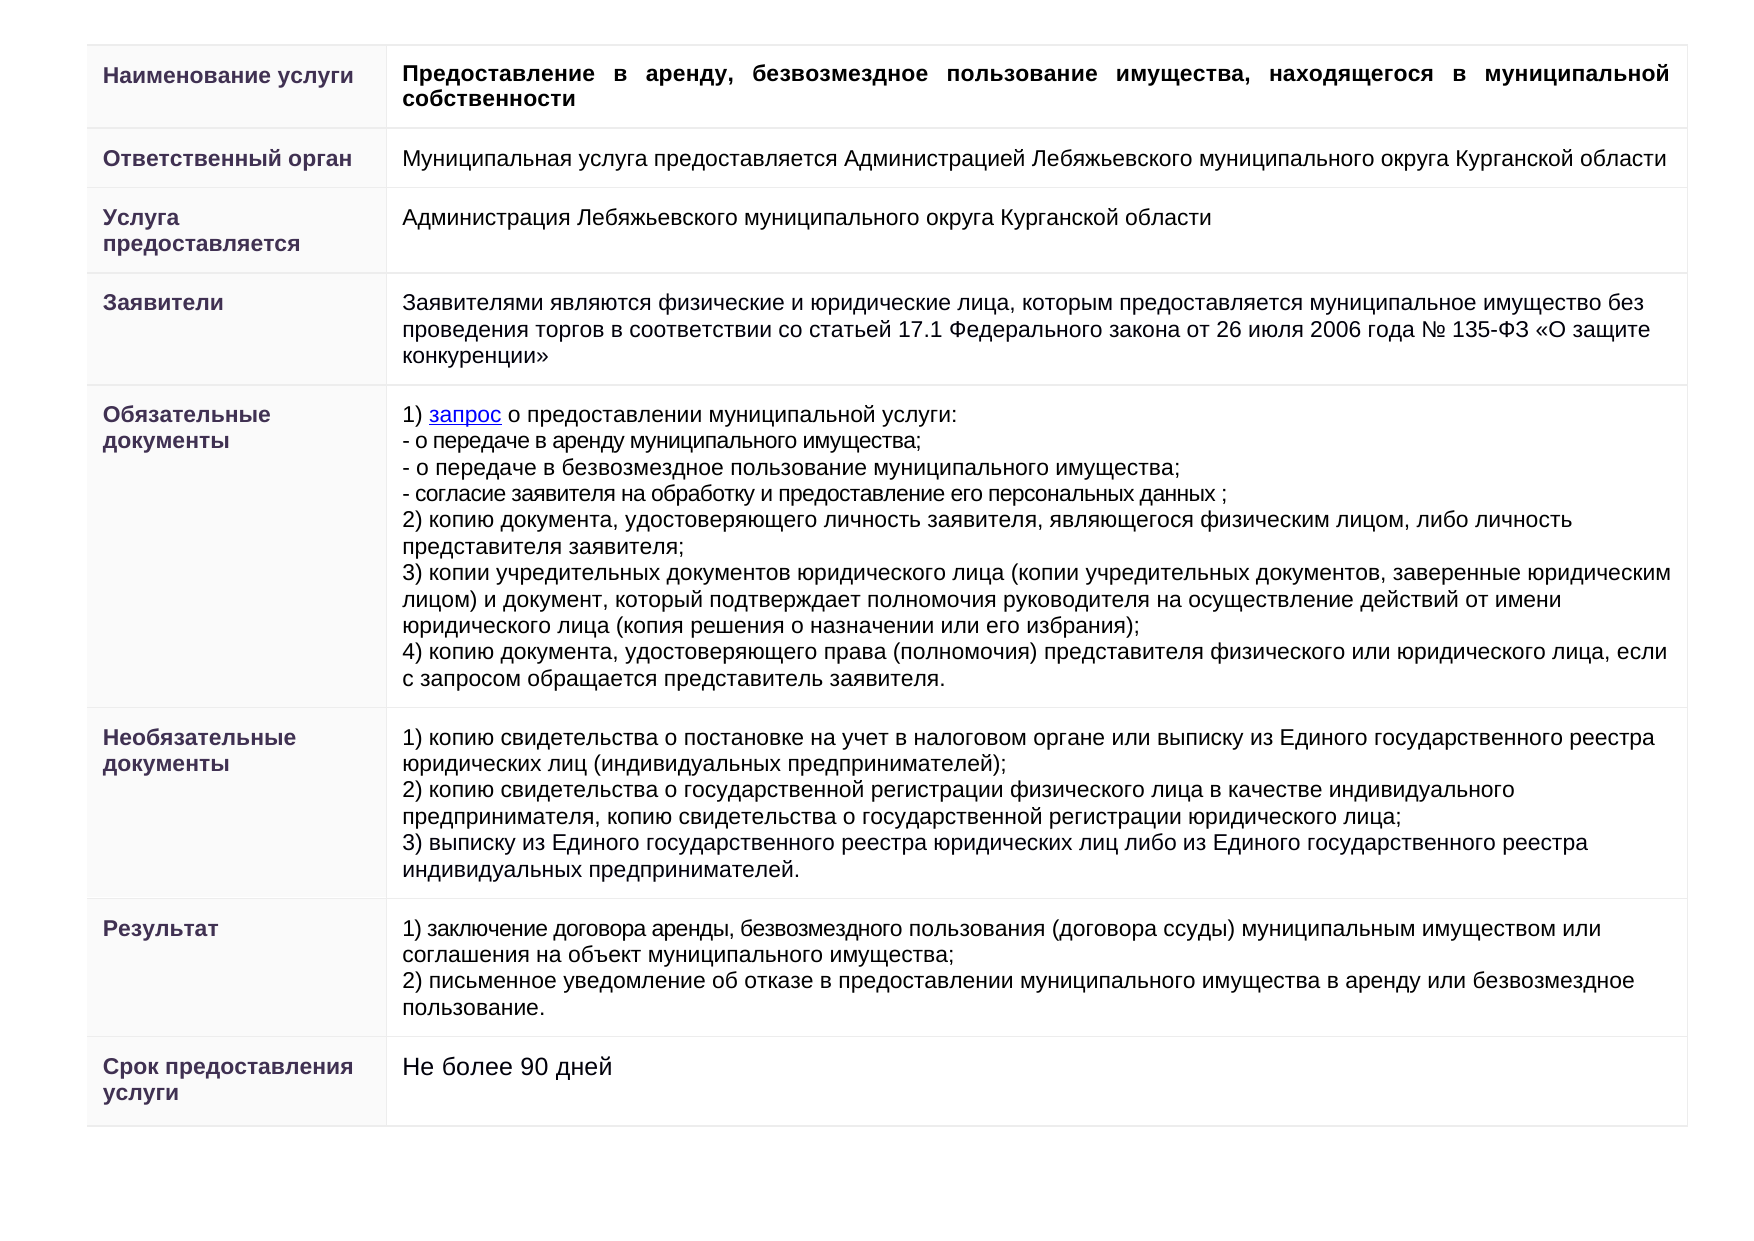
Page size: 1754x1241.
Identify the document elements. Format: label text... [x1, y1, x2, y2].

table_cell Срок предоставления услуги [87, 1037, 386, 1125]
table_cell Ответственный орган [87, 129, 386, 186]
table_cell Обязательные документы [87, 386, 386, 707]
table_cell Не более 90 дней [387, 1037, 1687, 1125]
table_cell Результат [87, 899, 386, 1036]
table_cell 1) запрос о предоставлении муниципальной услуги: - о передаче в аренду муниципального имущества; - о передаче в безвозмездное пользование муниципального имущества; - согласие заявителя на обработку и предоставление его персональных данных ; 2) копию документа, удостоверяющего личность заявителя, являющегося физическим лицом, либо личность представителя заявителя; 3) копии учредительных документов юридического лица (копии учредительных документов, заверенные юридическим лицом) и документ, который подтверждает полномочия руководителя на осуществление действий от имени юридического лица (копия решения о назначении или его избрания); 4) копию документа, удостоверяющего права (полномочия) представителя физического или юридического лица, если с запросом обращается представитель заявителя. [387, 386, 1687, 707]
table_cell Администрация Лебяжьевского муниципального округа Курганской области [387, 188, 1687, 272]
table_header Предоставление в аренду, безвозмездное пользование имущества, находящегося в муниципальной собственности [387, 46, 1687, 127]
table_cell 1) заключение договора аренды, безвозмездного пользования (договора ссуды) муниципальным имуществом или соглашения на объект муниципального имущества; 2) письменное уведомление об отказе в предоставлении муниципального имущества в аренду или безвозмездное пользование. [387, 899, 1687, 1036]
table_cell Заявителями являются физические и юридические лица, которым предоставляется муниципальное имущество без проведения торгов в соответствии со статьей 17.1 Федерального закона от 26 июля 2006 года № 135-ФЗ «О защите конкуренции» [387, 274, 1687, 384]
table_header Наименование услуги [87, 46, 386, 127]
table_cell Муниципальная услуга предоставляется Администрацией Лебяжьевского муниципального округа Курганской области [387, 129, 1687, 186]
table_cell Необязательные документы [87, 708, 386, 897]
table_cell Услуга предоставляется [87, 188, 386, 272]
table_cell Заявители [87, 274, 386, 384]
table_cell 1) копию свидетельства о постановке на учет в налоговом органе или выписку из Единого государственного реестра юридических лиц (индивидуальных предпринимателей); 2) копию свидетельства о государственной регистрации физического лица в качестве индивидуального предпринимателя, копию свидетельства о государственной регистрации юридического лица; 3) выписку из Единого государственного реестра юридических лиц либо из Единого государственного реестра индивидуальных предпринимателей. [387, 708, 1687, 897]
